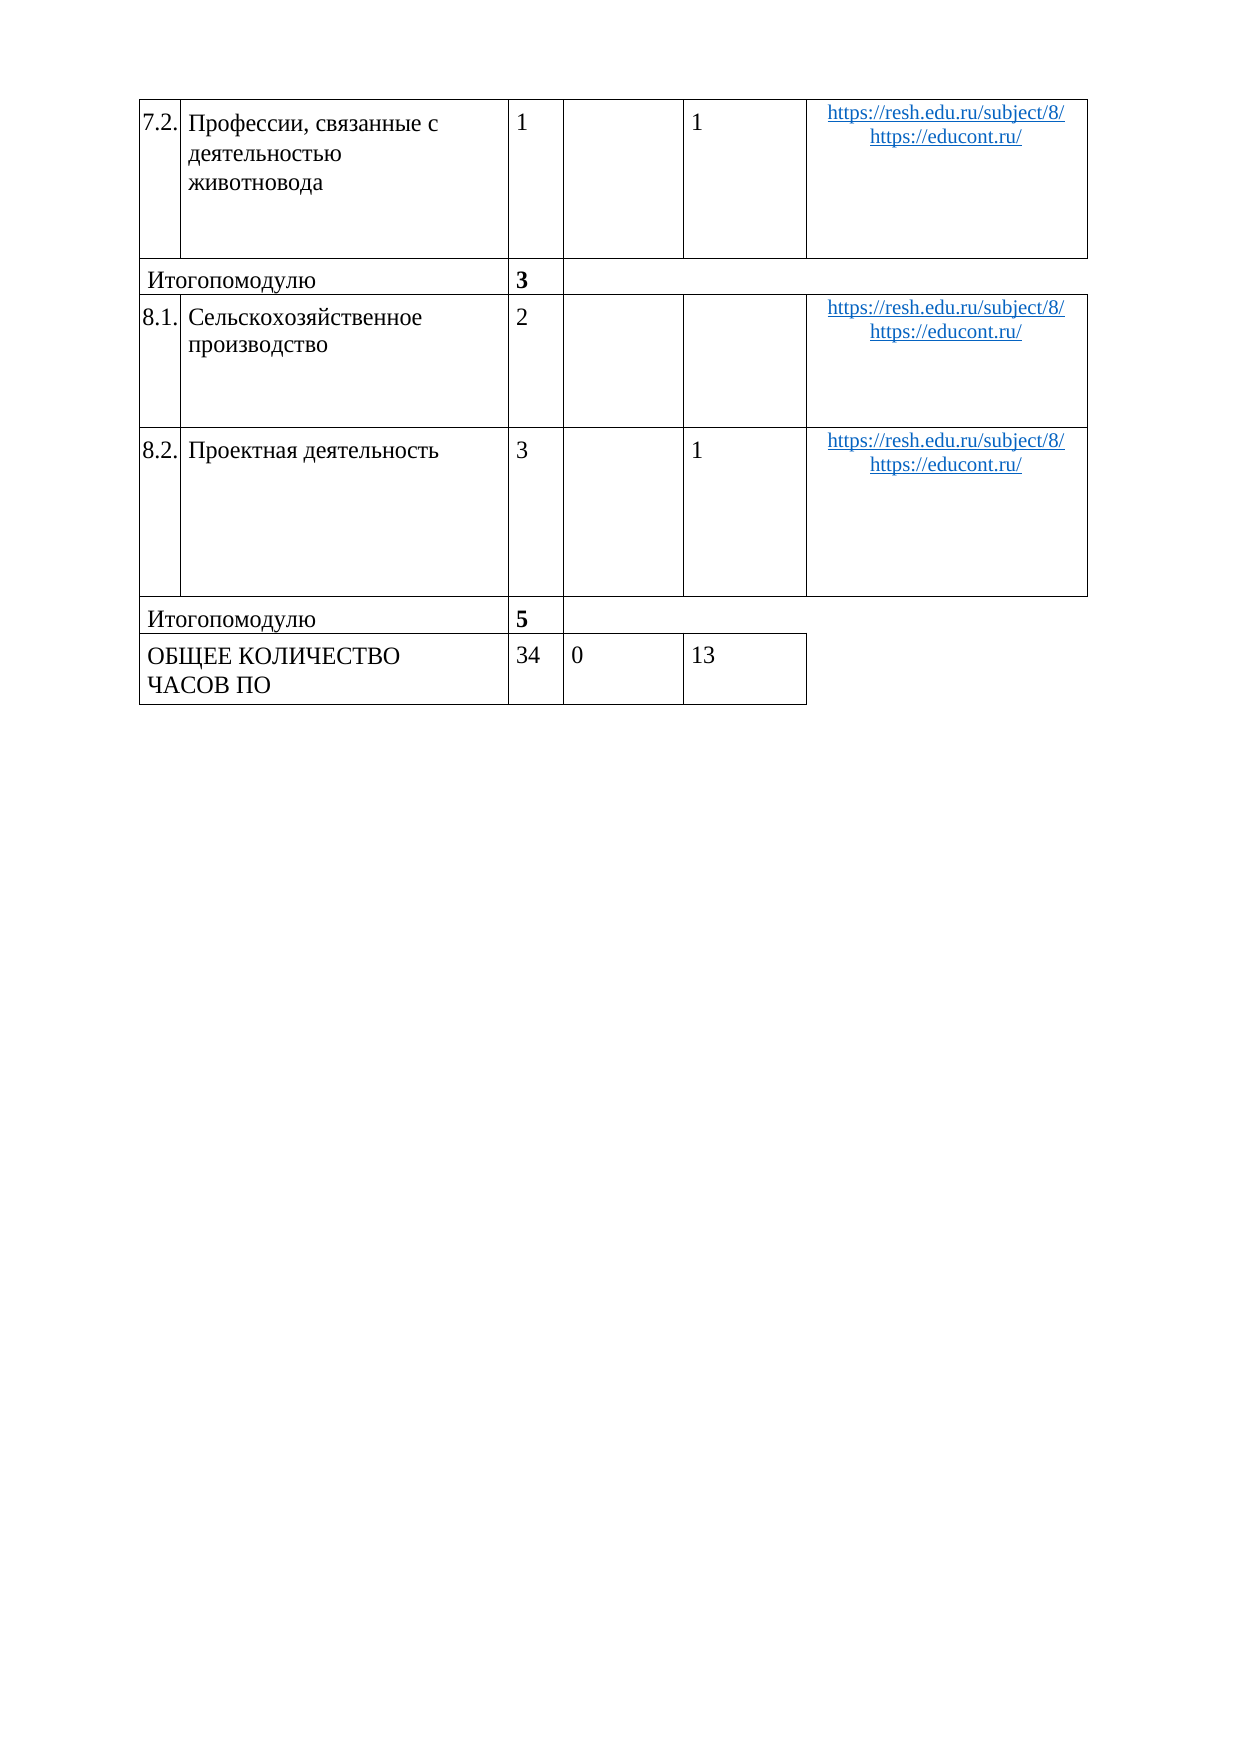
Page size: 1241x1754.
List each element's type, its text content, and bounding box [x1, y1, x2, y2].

table_cell [564, 428, 683, 596]
table_cell 2 [509, 295, 563, 427]
table_cell Проектная деятельность [181, 428, 508, 596]
table_cell 1 [684, 428, 806, 596]
table_cell 8.2. [140, 428, 180, 596]
table_cell [684, 295, 806, 427]
table_cell Итогопомодулю [140, 597, 508, 632]
table_cell 13 [684, 634, 806, 704]
table_cell 34 [509, 634, 563, 704]
table_cell 3 [509, 259, 563, 294]
table_cell 8.1. [140, 295, 180, 427]
table_cell 3 [509, 428, 563, 596]
table_cell https://resh.edu.ru/subject/8/ https://educont.ru/ [807, 295, 1087, 427]
table_cell ОБЩЕЕ КОЛИЧЕСТВО ЧАСОВ ПО ПРОГРАММЕ [140, 634, 508, 704]
table_cell [564, 295, 683, 427]
table_header Профессии, связанные с деятельностью животновода [181, 100, 508, 258]
table_cell Итогопомодулю [140, 259, 508, 294]
table_header 1 [684, 100, 806, 258]
table_header 1 [509, 100, 563, 258]
table_cell https://resh.edu.ru/subject/8/ https://educont.ru/ [807, 428, 1087, 596]
table_header https://resh.edu.ru/subject/8/ https://educont.ru/ [807, 100, 1087, 258]
table_header [564, 100, 683, 258]
table_header 7.2. [140, 100, 180, 258]
table_cell Сельскохозяйственное производство [181, 295, 508, 427]
table_cell 0 [564, 634, 683, 704]
table_cell 5 [509, 597, 563, 632]
